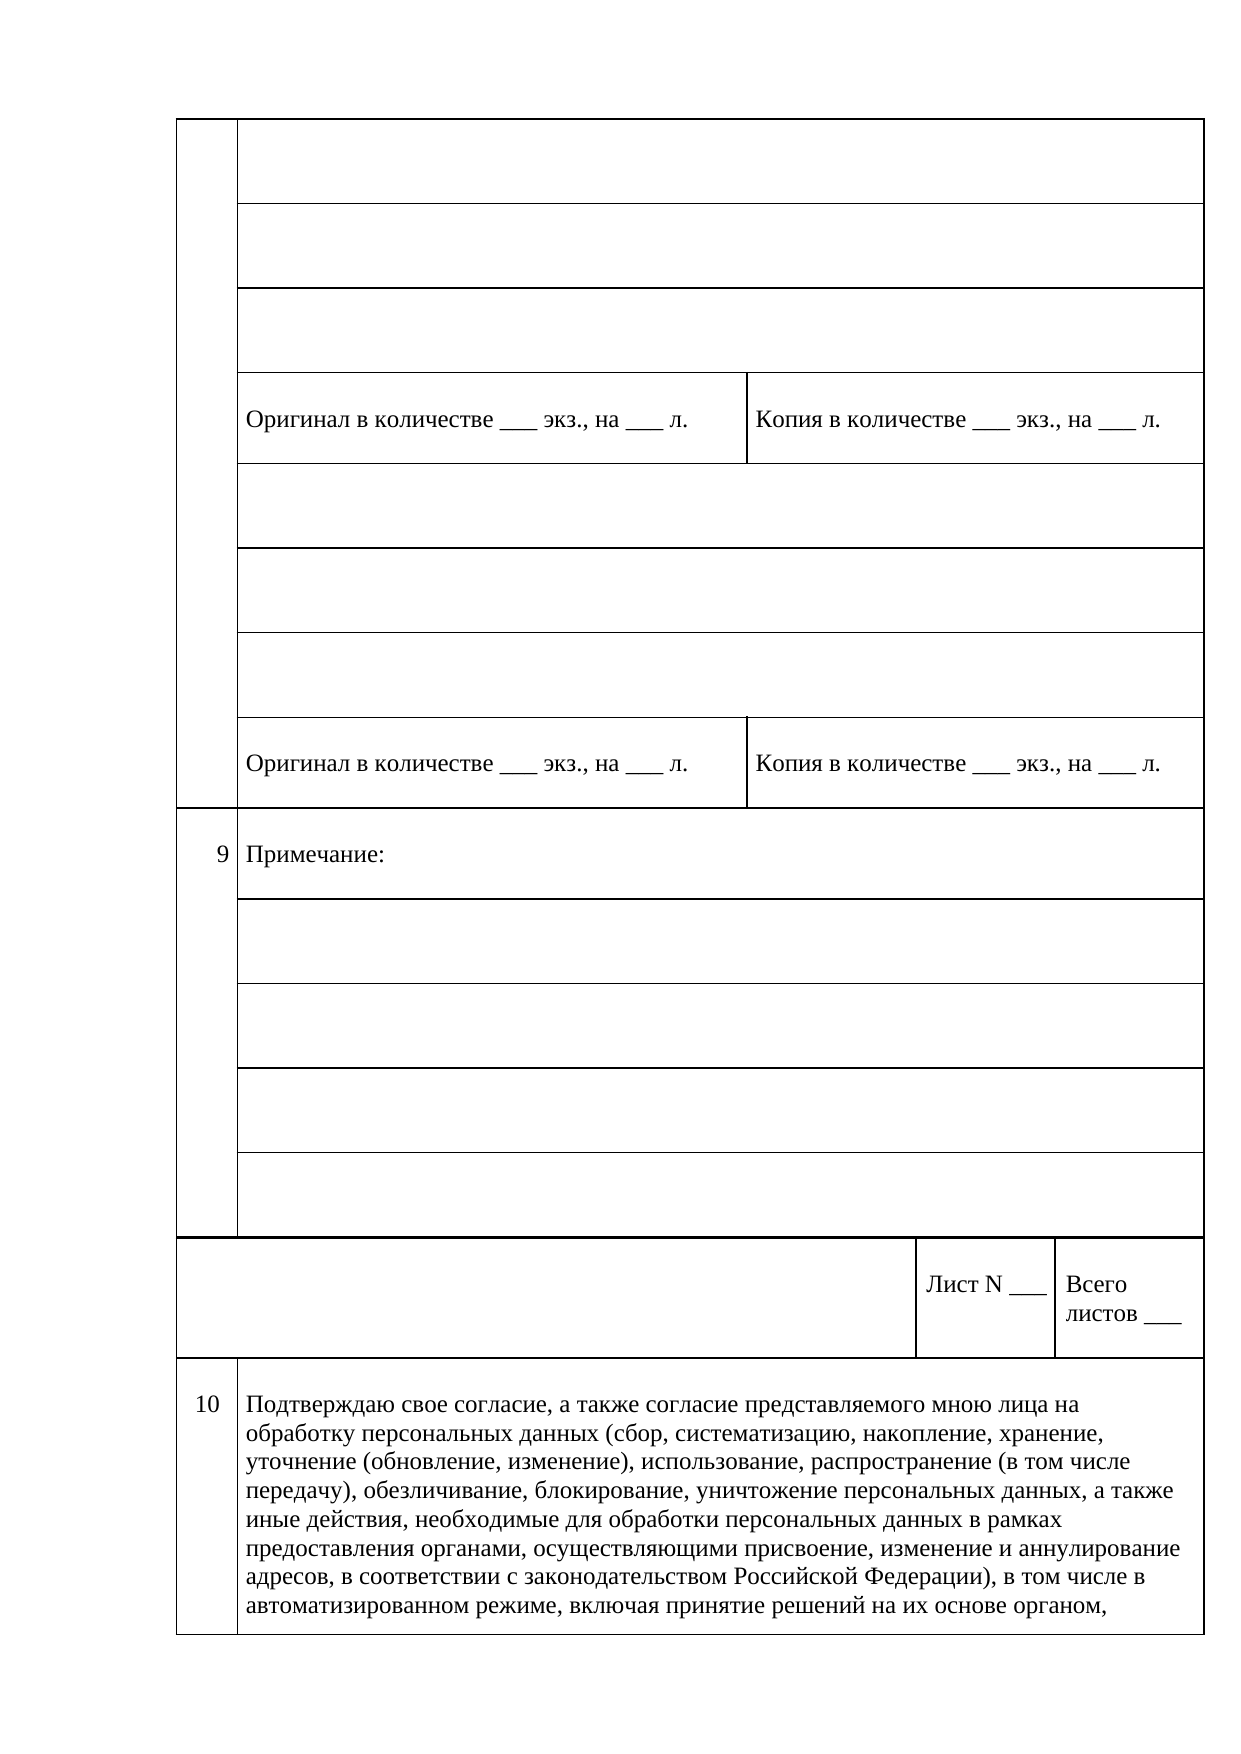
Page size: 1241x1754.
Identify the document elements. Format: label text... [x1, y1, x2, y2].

table_cell [238, 549, 1203, 632]
table_cell [238, 204, 1203, 287]
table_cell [238, 373, 746, 463]
table_cell [238, 984, 1203, 1067]
table_cell 10 [177, 1359, 237, 1633]
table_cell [748, 373, 1203, 463]
table_cell [238, 289, 1203, 372]
table_cell [238, 120, 1203, 203]
table_cell Примечание: [238, 809, 1203, 898]
table_header Всего листов ___ [1056, 1239, 1203, 1357]
table_header [177, 1239, 915, 1357]
table_cell [238, 464, 1203, 547]
table_cell 9 [177, 809, 237, 1236]
table_cell [238, 633, 1203, 716]
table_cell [238, 1359, 1203, 1633]
table_cell Копия в количестве ___ экз., на ___ л. [748, 718, 1203, 807]
table_cell [238, 1153, 1203, 1236]
table_header Лист N ___ [917, 1239, 1054, 1357]
table_cell [238, 1069, 1203, 1152]
table_cell [238, 900, 1203, 982]
table_cell Оригинал в количестве ___ экз., на ___ л. [238, 718, 746, 807]
